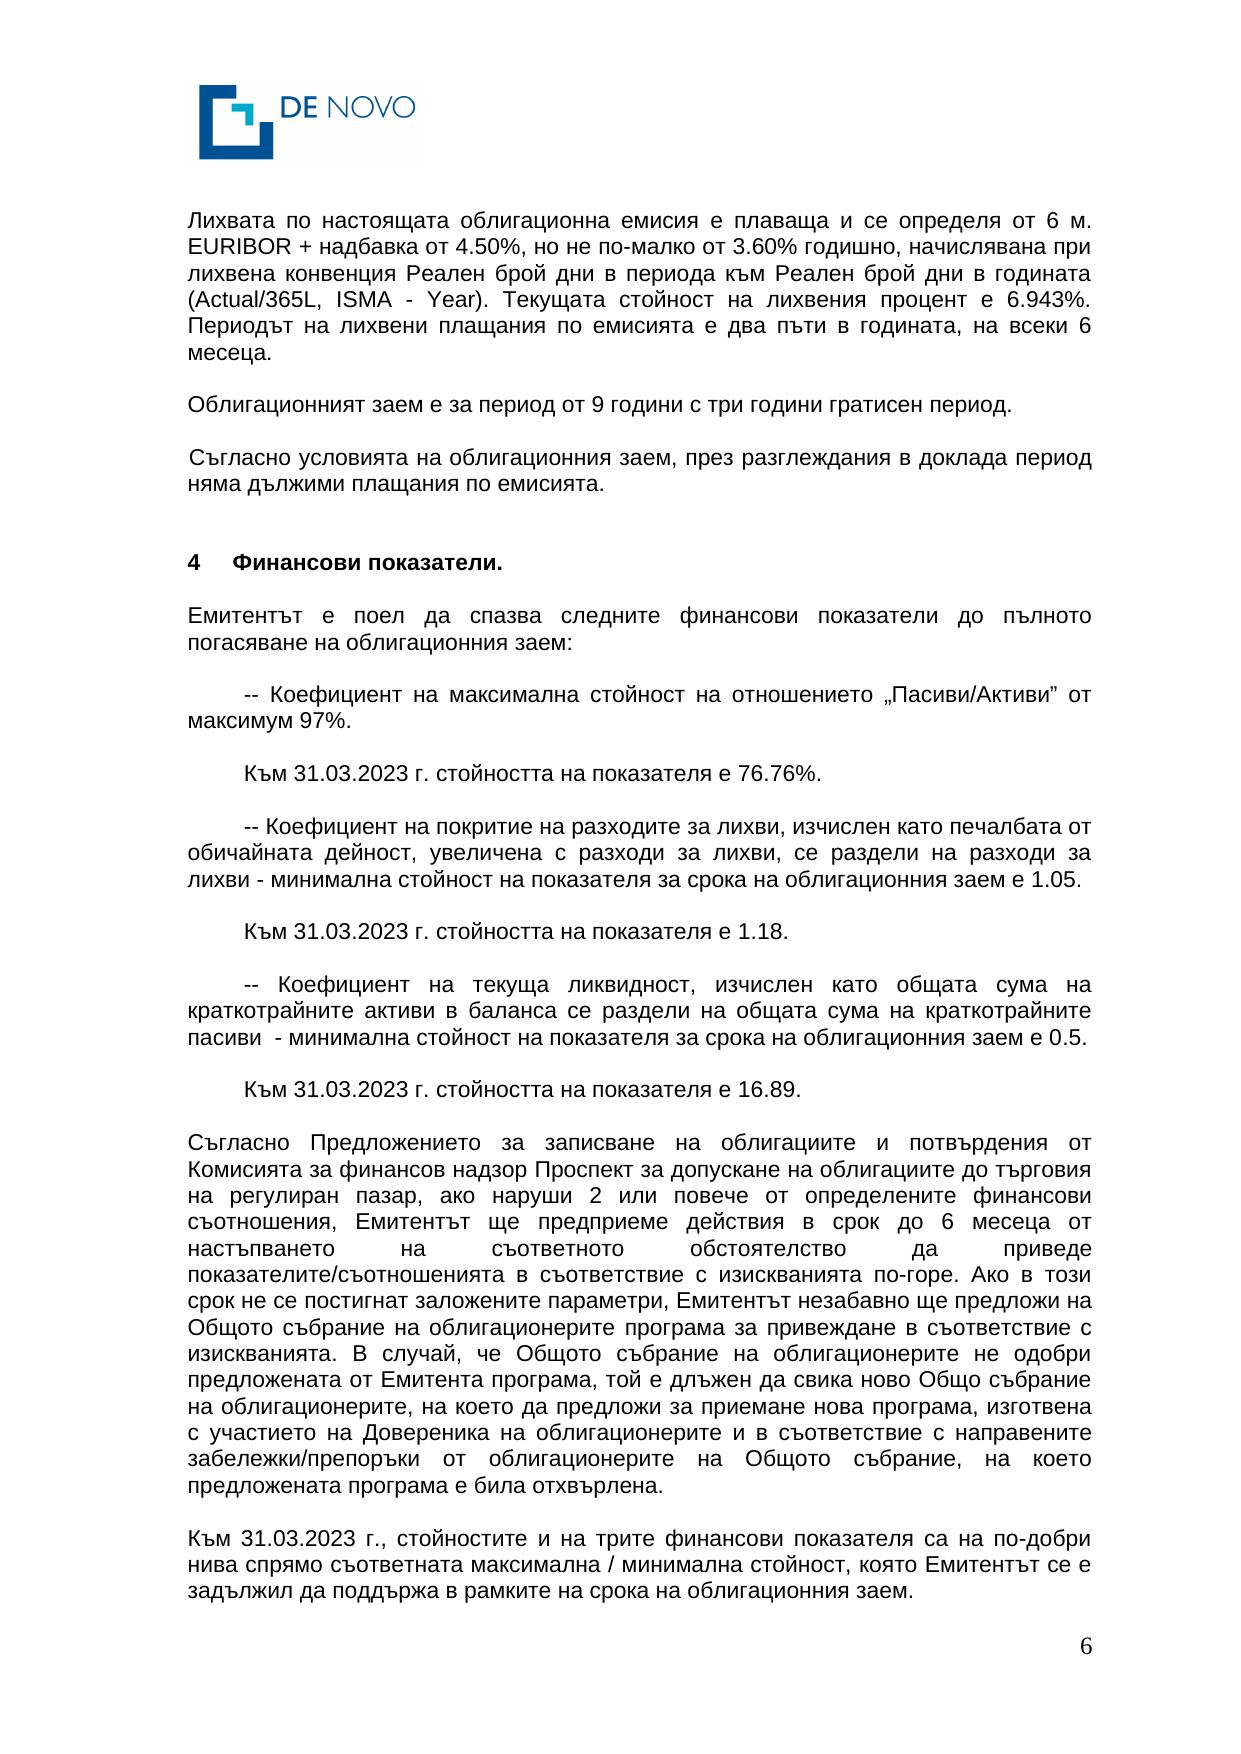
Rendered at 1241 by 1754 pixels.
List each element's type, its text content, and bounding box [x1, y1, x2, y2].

list Към 31.03.2023 г., стойностите и на трите финансови показателя са на по-добри нива спрямо съответната максимална / минимална стойност, която Емитентът се е задължил да поддържа в рамките на срока на облигационния заем. [187, 1524, 1092, 1603]
list -- Коефициент на покритие на разходите за лихви, изчислен като печалбата от обичайната дейност, увеличена с разходи за лихви, се раздели на разходи за лихви - минимална стойност на показателя за срока на облигационния заем е 1.05. [187, 813, 1092, 892]
list -- Коефициент на максимална стойност на отношението „Пасиви/Активи” от максимум 97%. [187, 681, 1092, 734]
list Към 31.03.2023 г. стойността на показателя е 16.89. [187, 1076, 1092, 1103]
list Емитентът е поел да спазва следните финансови показатели до пълното погасяване на облигационния заем: [187, 602, 1092, 655]
text Съгласно Предложението за записване на облигациите и потвърдения от Комисията за финансов надзор Проспект за допускане на облигациите до търговия на регулиран пазар, ако наруши 2 или повече от определените финансови съотношения, Емитентът ще предприеме действия в срок до 6 месеца от настъпването на съответното обстоятелство да приведе показателите/съотношенията в съответствие с изискванията по-горе. Ако в този срок не се постигнат заложените параметри, Емитентът незабавно ще предложи на Общото събрание на облигационерите програма за привеждане в съответствие с изискванията. В случай, че Общото събрание на облигационерите не одобри предложената от Емитента програма, той е длъжен да свика ново Общо събрание на облигационерите, на което да предложи за приемане нова програма, изготвена с участието на Довереника на облигационерите и в съответствие с направените забележки/препоръки от облигационерите на Общото събрание, на което предложената програма е била отхвърлена. [187, 1129, 1092, 1498]
subtitle Финансови показатели. [187, 549, 1092, 576]
list Към 31.03.2023 г. стойността на показателя е 1.18. [187, 918, 1092, 945]
list Съгласно условията на облигационния заем, през разглеждания в доклада период няма дължими плащания по емисията. [187, 444, 1092, 497]
list Облигационният заем е за период от 9 години с три години гратисен период. [187, 391, 1092, 418]
list -- Коефициент на текуща ликвидност, изчислен като общата сума на краткотрайните активи в баланса се раздели на общата сума на краткотрайните пасиви - минимална стойност на показателя за срока на облигационния заем е 0.5. [187, 971, 1092, 1050]
list Към 31.03.2023 г. стойността на показателя е 76.76%. [187, 760, 1092, 787]
text Лихвата по настоящата облигационна емисия е плаваща и се определя от 6 м. EURIBOR + надбавка от 4.50%, но не по-малко от 3.60% годишно, начислявана при лихвена конвенция Реален брой дни в периода към Реален брой дни в годината (Actual/365L, ISMA - Year). Текущата стойност на лихвения процент е 6.943%. Периодът на лихвени плащания по емисията е два пъти в годината, на всеки 6 месеца. [187, 207, 1092, 365]
picture [187, 75, 427, 170]
